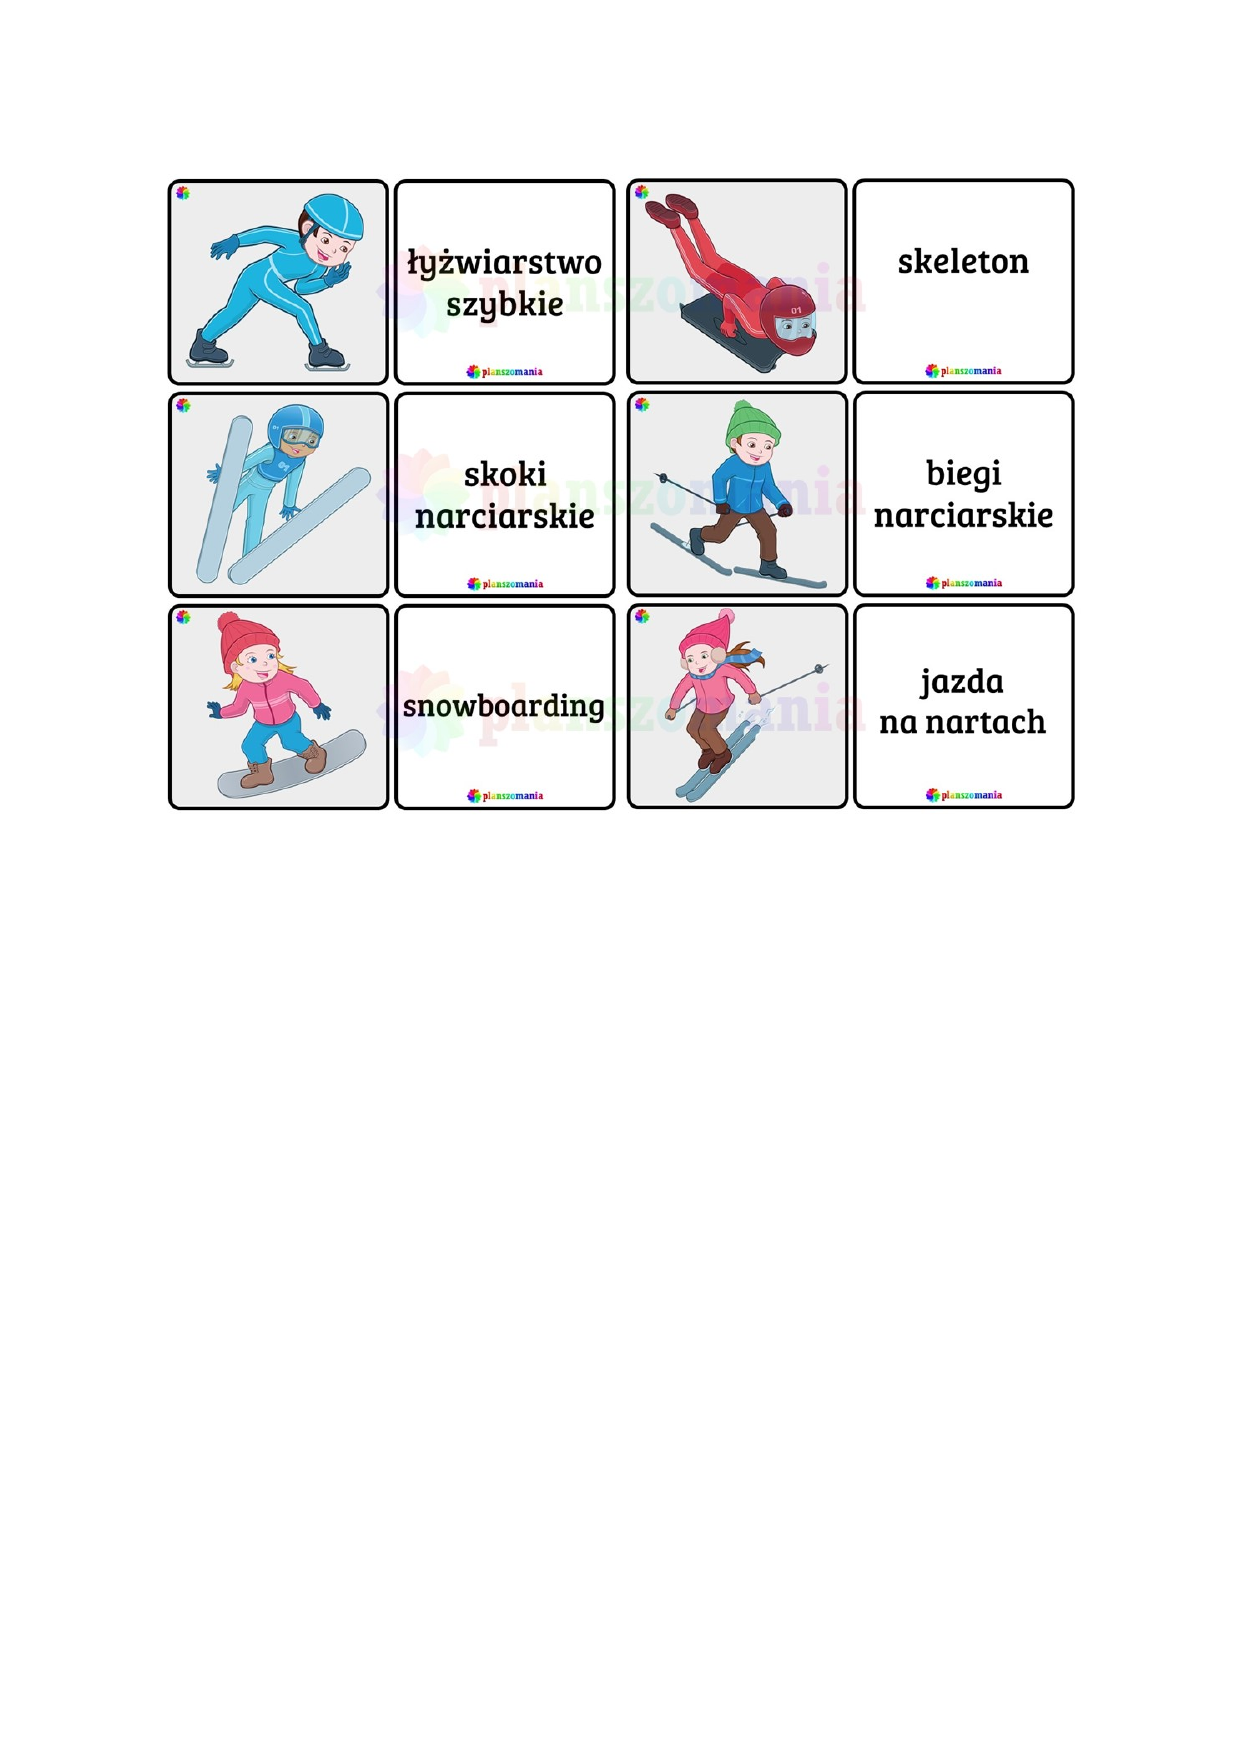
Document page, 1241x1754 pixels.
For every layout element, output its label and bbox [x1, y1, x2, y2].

picture [147, 147, 1093, 840]
